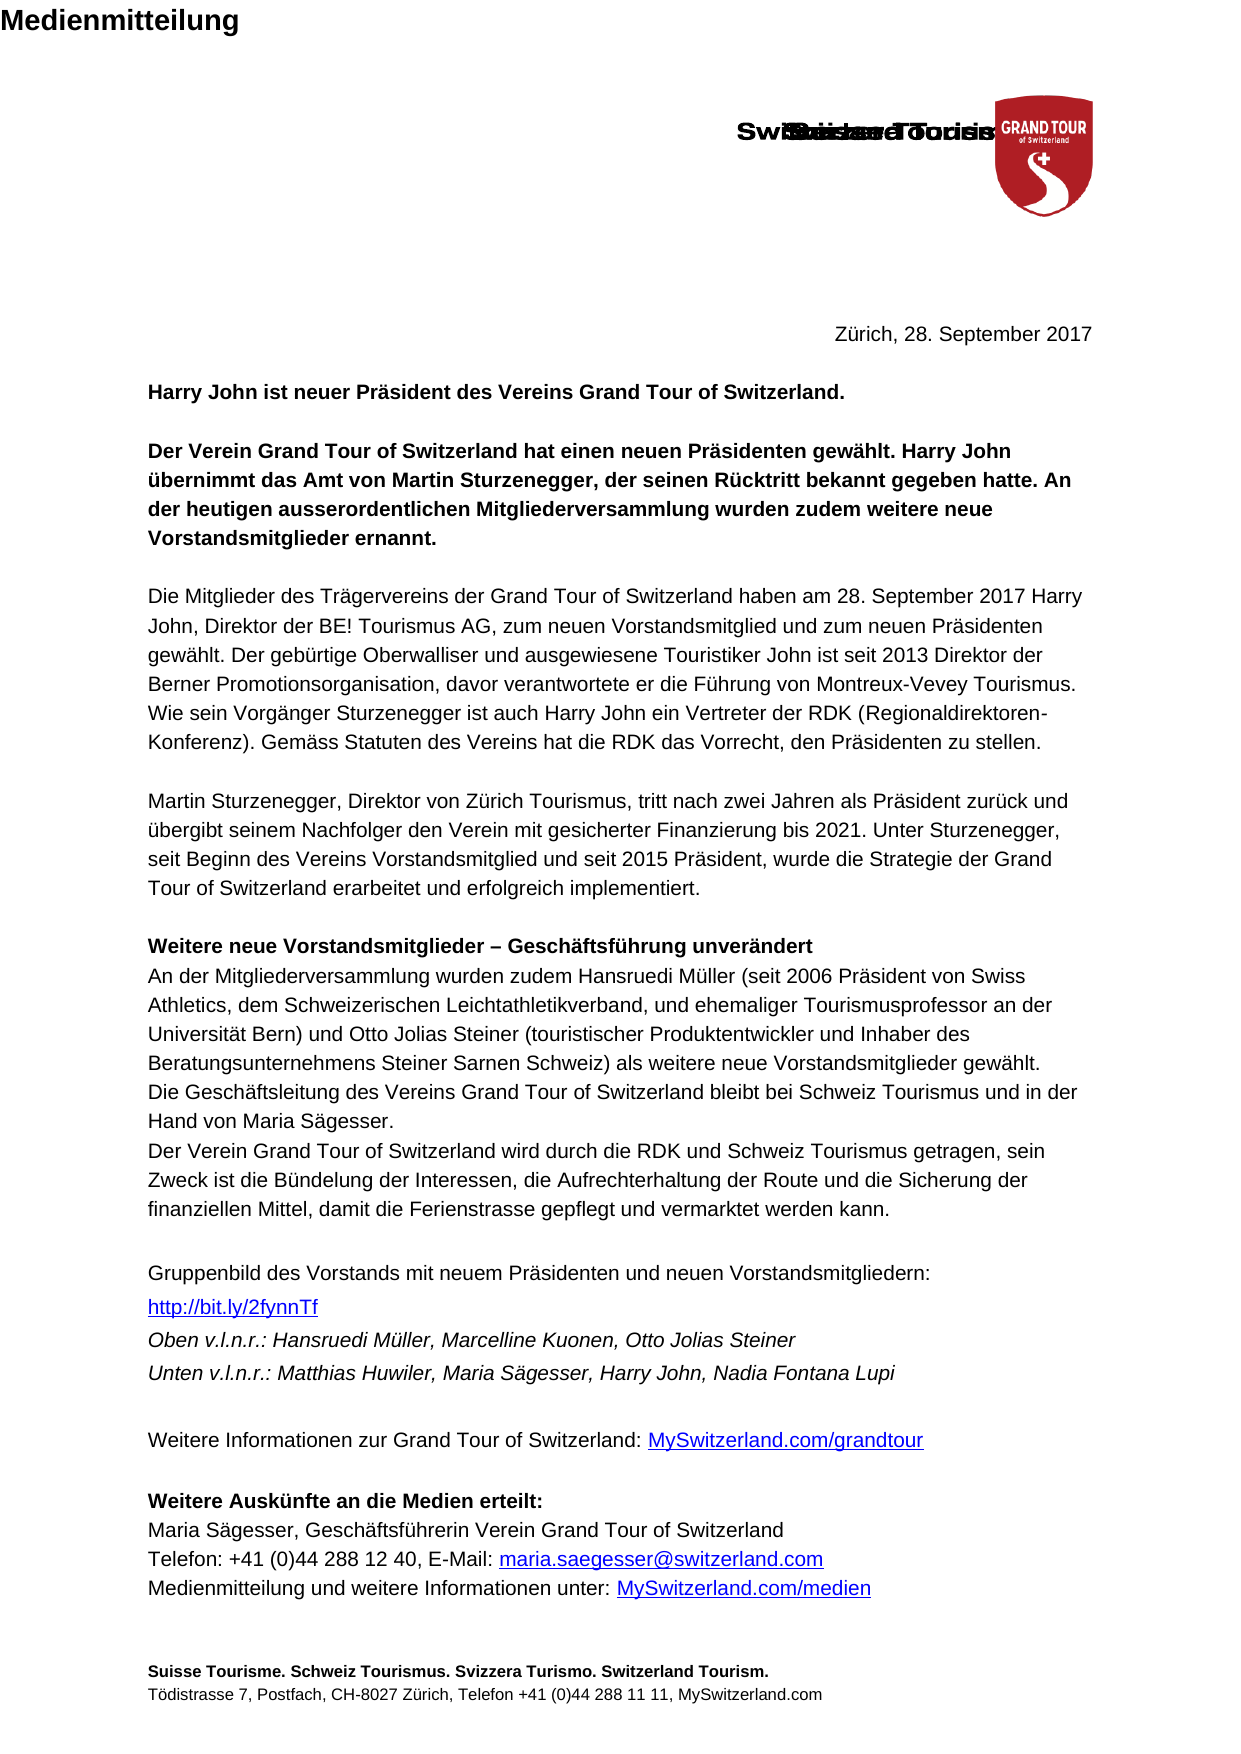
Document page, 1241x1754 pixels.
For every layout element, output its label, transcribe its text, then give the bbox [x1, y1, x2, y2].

text Martin Sturzenegger, Direktor von Zürich Tourismus, tritt nach zwei Jahren als Präsident zurück und übergibt seinem Nachfolger den Verein mit gesicherter Finanzierung bis 2021. Unter Sturzenegger, seit Beginn des Vereins Vorstandsmitglied und seit 2015 Präsident, wurde die Strategie der Grand Tour of Switzerland erarbeitet und erfolgreich implementiert. [148, 783, 1092, 900]
text An der Mitgliederversammlung wurden zudem Hansruedi Müller (seit 2006 Präsident von Swiss Athletics, dem Schweizerischen Leichtathletikverband, und ehemaliger Tourismusprofessor an der Universität Bern) und Otto Jolias Steiner (touristischer Produktentwickler und Inhaber des Beratungsunternehmens Steiner Sarnen Schweiz) als weitere neue Vorstandsmitglieder gewählt. [148, 958, 1092, 1075]
text Weitere Informationen zur Grand Tour of Switzerland: MySwitzerland.com/grandtour [148, 1421, 1092, 1454]
text Weitere neue Vorstandsmitglieder – Geschäftsführung unverändert [148, 929, 1092, 958]
text Telefon: +41 (0)44 288 12 40, E-Mail: maria.saegesser@switzerland.com [148, 1542, 1092, 1571]
text Der Verein Grand Tour of Switzerland hat einen neuen Präsidenten gewählt. Harry John übernimmt das Amt von Martin Sturzenegger, der seinen Rücktritt bekannt gegeben hatte. An der heutigen ausserordentlichen Mitgliederversammlung wurden zudem weitere neue Vorstandsmitglieder ernannt. [148, 433, 1092, 550]
text Oben v.l.n.r.: Hansruedi Müller, Marcelline Kuonen, Otto Jolias Steiner [148, 1321, 1092, 1354]
text Weitere Auskünfte an die Medien erteilt: [148, 1454, 1092, 1512]
text Medienmitteilung und weitere Informationen unter: MySwitzerland.com/medien [148, 1571, 1092, 1600]
picture [991, 92, 1094, 220]
text Unten v.l.n.r.: Matthias Huwiler, Maria Sägesser, Harry John, Nadia Fontana Lupi [148, 1354, 1092, 1387]
text Gruppenbild des Vorstands mit neuem Präsidenten und neuen Vorstandsmitgliedern: http://bit.ly/2fynnTf [148, 1254, 1092, 1321]
text Die Geschäftsleitung des Vereins Grand Tour of Switzerland bleibt bei Schweiz Tourismus und in der Hand von Maria Sägesser. Der Verein Grand Tour of Switzerland wird durch die RDK und Schweiz Tourismus getragen, sein Zweck ist die Bündelung der Interessen, die Aufrechterhaltung der Route und die Sicherung der finanziellen Mittel, damit die Ferienstrasse gepflegt und vermarktet werden kann. [148, 1075, 1092, 1221]
text Maria Sägesser, Geschäftsführerin Verein Grand Tour of Switzerland [148, 1512, 1092, 1542]
text Die Mitglieder des Trägervereins der Grand Tour of Switzerland haben am 28. September 2017 Harry John, Direktor der BE! Tourismus AG, zum neuen Vorstandsmitglied und zum neuen Präsidenten gewählt. Der gebürtige Oberwalliser und ausgewiesene Touristiker John ist seit 2013 Direktor der Berner Promotionsorganisation, davor verantwortete er die Führung von Montreux-Vevey Tourismus. Wie sein Vorgänger Sturzenegger ist auch Harry John ein Vertreter der RDK (Regionaldirektoren-Konferenz). Gemäss Statuten des Vereins hat die RDK das Vorrecht, den Präsidenten zu stellen. [148, 579, 1092, 754]
text Harry John ist neuer Präsident des Vereins Grand Tour of Switzerland. [148, 375, 1092, 404]
text Zürich, 28. September 2017 [148, 317, 1092, 346]
